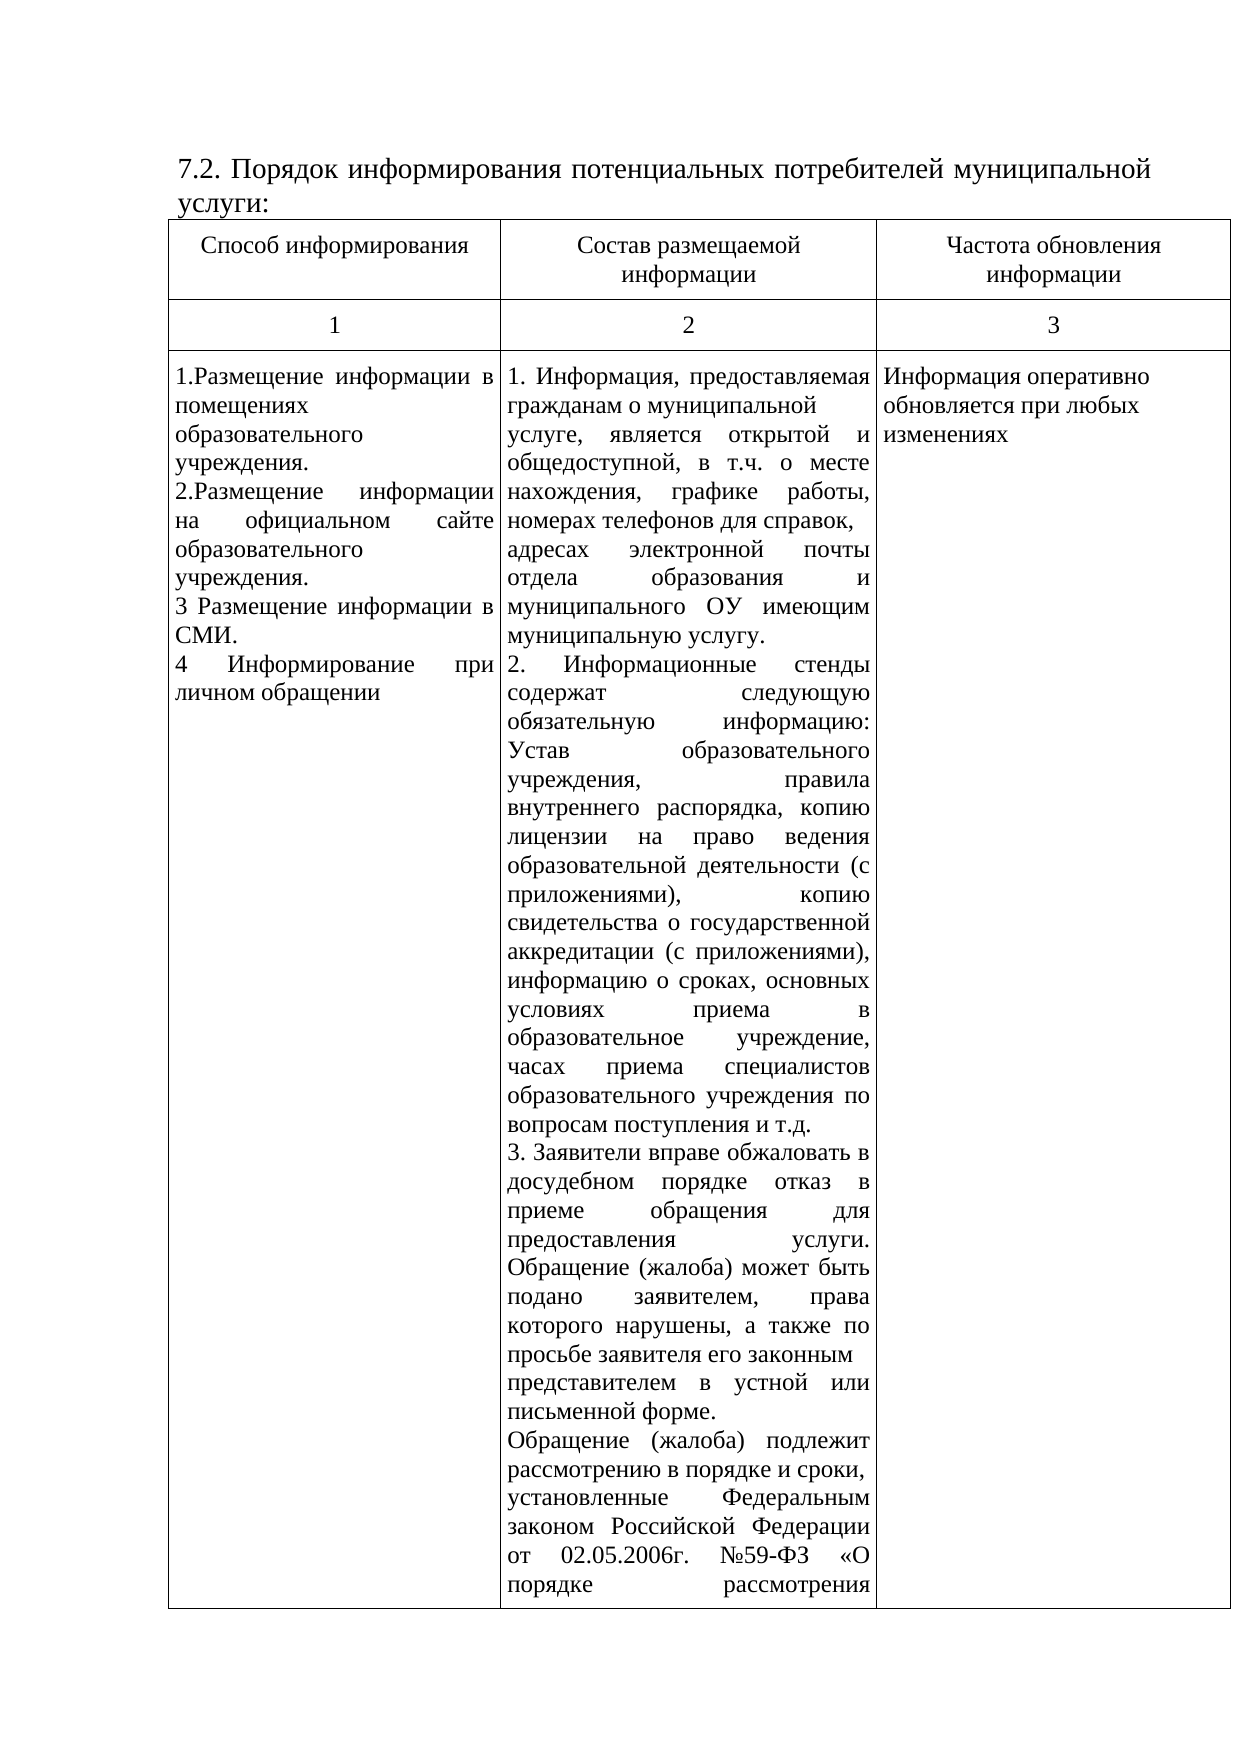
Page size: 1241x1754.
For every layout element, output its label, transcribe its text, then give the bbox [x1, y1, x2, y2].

table_header Частота обновления информации [877, 220, 1230, 298]
table_header Способ информирования [169, 220, 500, 298]
table_cell 3 [877, 300, 1230, 349]
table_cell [501, 351, 876, 1608]
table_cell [877, 351, 1230, 1608]
table_header Состав размещаемой информации [501, 220, 876, 298]
text 7.2. Порядок информирования потенциальных потребителей муниципальной услуги: [177, 152, 1152, 219]
table_cell 2 [501, 300, 876, 349]
table_cell 1 [169, 300, 500, 349]
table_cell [169, 351, 500, 1608]
